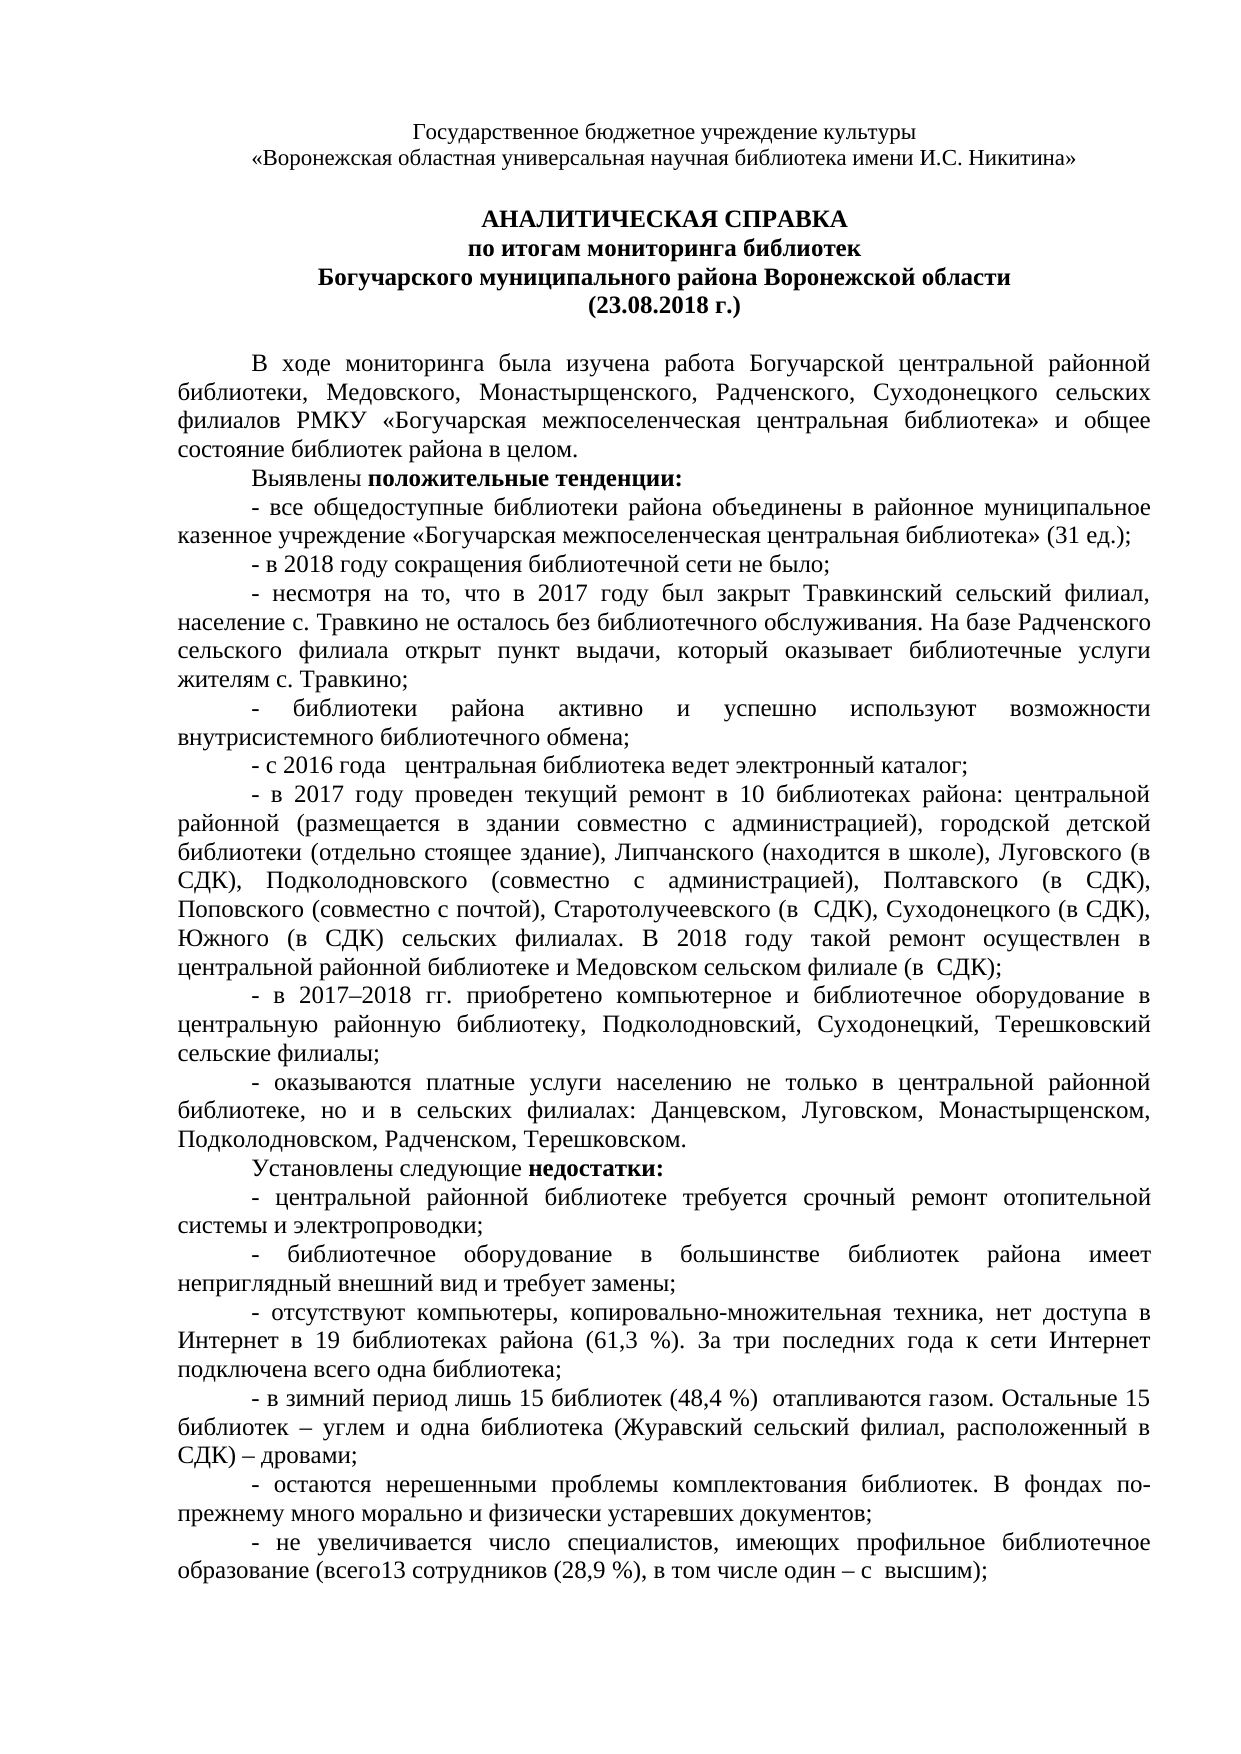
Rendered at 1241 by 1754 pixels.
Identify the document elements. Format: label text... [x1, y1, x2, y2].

text Установлены следующие недостатки: [177, 1153, 1152, 1182]
text - в зимний период лишь 15 библиотек (48,4 %) отапливаются газом. Остальные 15 библиотек – углем и одна библиотека (Журавский сельский филиал, расположенный в СДК) – дровами; [177, 1383, 1152, 1469]
text - не увеличивается число специалистов, имеющих профильное библиотечное образование (всего13 сотрудников (28,9 %), в том числе один – с высшим); [177, 1527, 1152, 1584]
text Государственное бюджетное учреждение культуры [177, 118, 1152, 144]
text «Воронежская областная универсальная научная библиотека имени И.С. Никитина» [177, 144, 1152, 171]
text - с 2016 года центральная библиотека ведет электронный каталог; [177, 751, 1152, 779]
text В ходе мониторинга была изучена работа Богучарской центральной районной библиотеки, Медовского, Монастырщенского, Радченского, Суходонецкого сельских филиалов РМКУ «Богучарская межпоселенческая центральная библиотека» и общее состояние библиотек района в целом. [177, 348, 1152, 463]
text - в 2017 году проведен текущий ремонт в 10 библиотеках района: центральной районной (размещается в здании совместно с администрацией), городской детской библиотеки (отдельно стоящее здание), Липчанского (находится в школе), Луговского (в СДК), Подколодновского (совместно с администрацией), Полтавского (в СДК), Поповского (совместно с почтой), Старотолучеевского (в СДК), Суходонецкого (в СДК), Южного (в СДК) сельских филиалах. В 2018 году такой ремонт осуществлен в центральной районной библиотеке и Медовском сельском филиале (в СДК); [177, 779, 1152, 981]
text Богучарского муниципального района Воронежской области [177, 262, 1152, 291]
text - в 2017–2018 гг. приобретено компьютерное и библиотечное оборудование в центральную районную библиотеку, Подколодновский, Суходонецкий, Терешковский сельские филиалы; [177, 981, 1152, 1067]
text - центральной районной библиотеке требуется срочный ремонт отопительной системы и электропроводки; [177, 1182, 1152, 1239]
text - остаются нерешенными проблемы комплектования библиотек. В фондах по-прежнему много морально и физически устаревших документов; [177, 1469, 1152, 1527]
text - несмотря на то, что в 2017 году был закрыт Травкинский сельский филиал, население с. Травкино не осталось без библиотечного обслуживания. На базе Радченского сельского филиала открыт пункт выдачи, который оказывает библиотечные услуги жителям с. Травкино; [177, 578, 1152, 693]
text - библиотеки района активно и успешно используют возможности внутрисистемного библиотечного обмена; [177, 693, 1152, 751]
text - отсутствуют компьютеры, копировально-множительная техника, нет доступа в Интернет в 19 библиотеках района (61,3 %). За три последних года к сети Интернет подключена всего одна библиотека; [177, 1297, 1152, 1383]
text - оказываются платные услуги населению не только в центральной районной библиотеке, но и в сельских филиалах: Данцевском, Луговском, Монастырщенском, Подколодновском, Радченском, Терешковском. [177, 1067, 1152, 1153]
text Выявлены положительные тенденции: [177, 463, 1152, 492]
text АНАЛИТИЧЕСКАЯ СПРАВКА [177, 204, 1152, 233]
text - все общедоступные библиотеки района объединены в районное муниципальное казенное учреждение «Богучарская межпоселенческая центральная библиотека» (31 ед.); [177, 492, 1152, 549]
text (23.08.2018 г.) [177, 291, 1152, 319]
text - библиотечное оборудование в большинстве библиотек района имеет неприглядный внешний вид и требует замены; [177, 1239, 1152, 1297]
text - в 2018 году сокращения библиотечной сети не было; [177, 549, 1152, 578]
text по итогам мониторинга библиотек [177, 233, 1152, 262]
